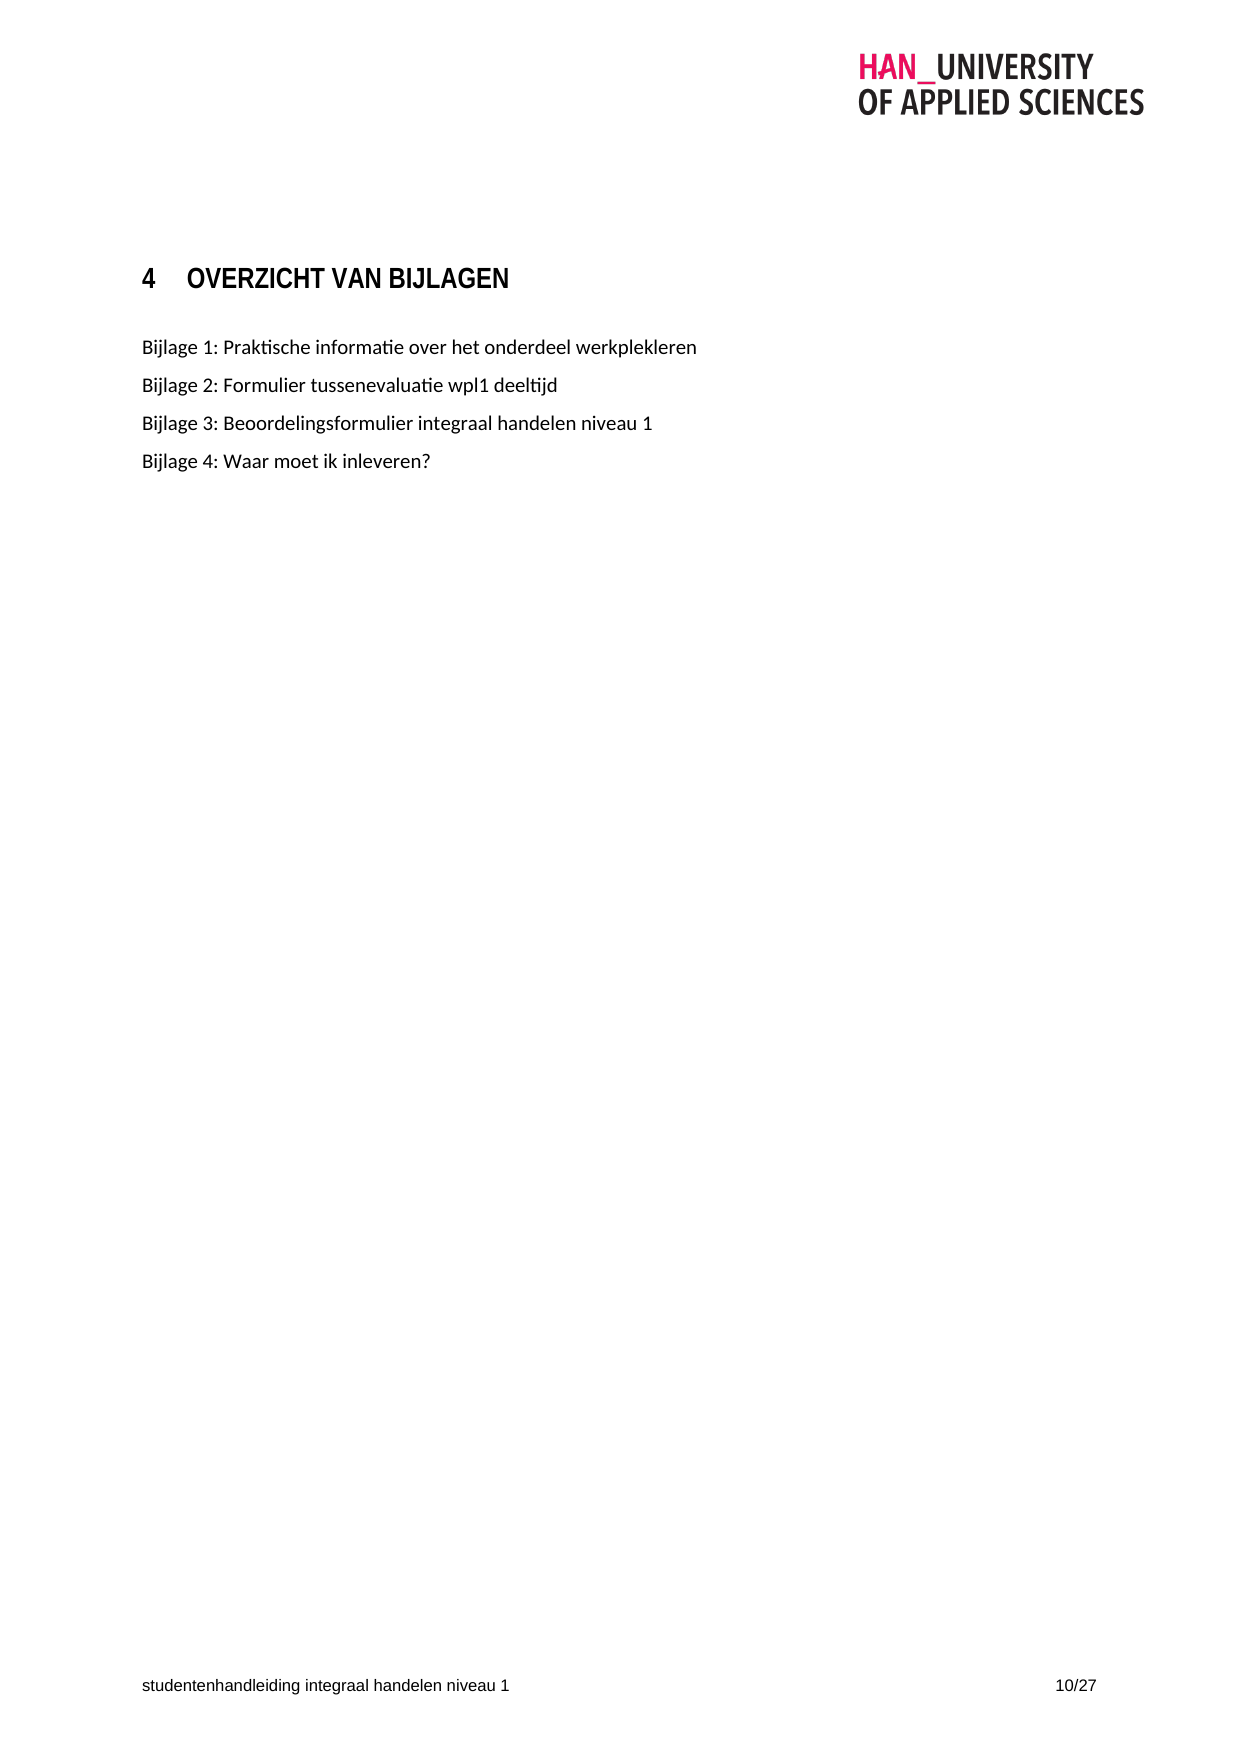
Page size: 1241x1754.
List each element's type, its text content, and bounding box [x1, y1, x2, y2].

picture [805, 0, 1198, 169]
text Bijlage 2: Formulier tussenevaluatie wpl1 deeltijd [142, 372, 1098, 397]
text Bijlage 3: Beoordelingsformulier integraal handelen niveau 1 [142, 410, 1098, 436]
text Bijlage 1: Praktische informatie over het onderdeel werkplekleren [142, 334, 1098, 359]
text Bijlage 4: Waar moet ik inleveren? [142, 448, 1098, 474]
subtitle Overzicht van bijlagen [142, 261, 1098, 295]
